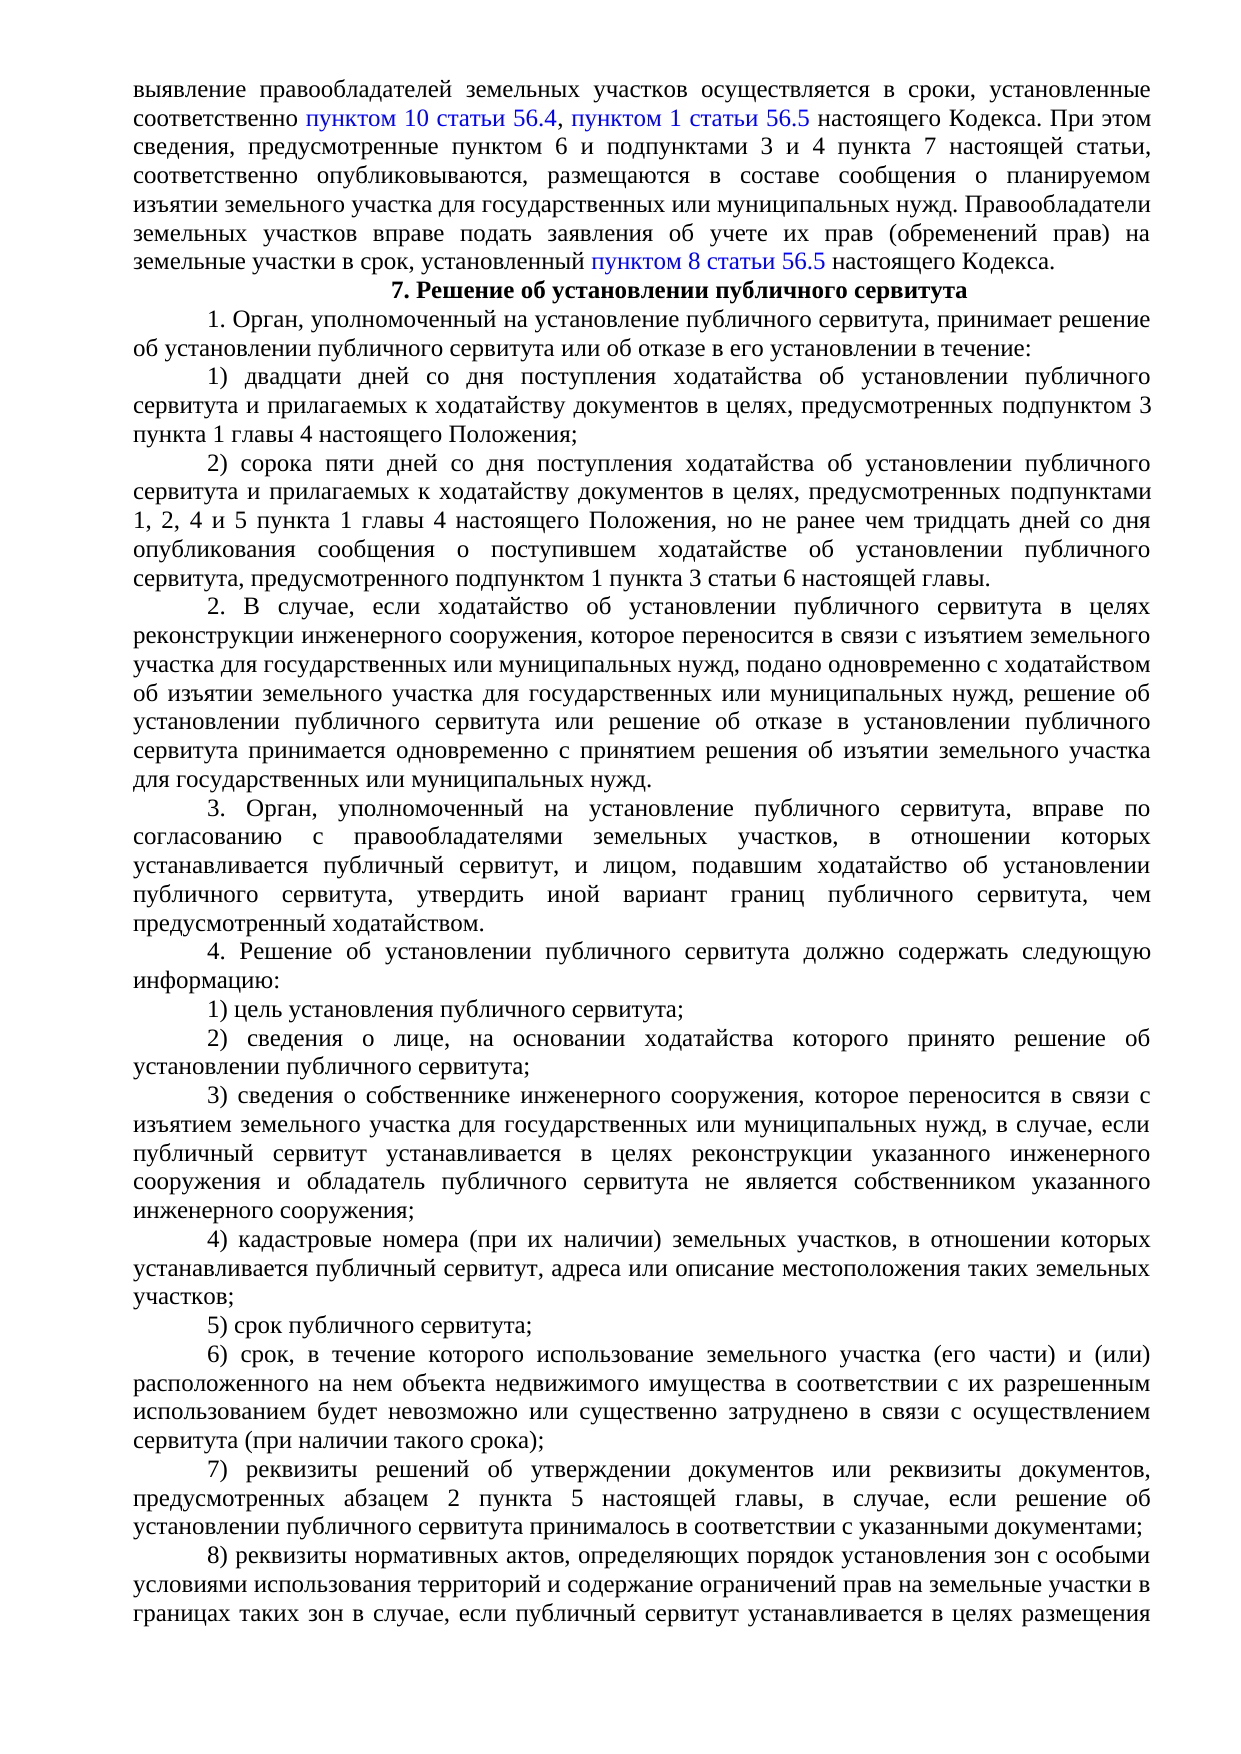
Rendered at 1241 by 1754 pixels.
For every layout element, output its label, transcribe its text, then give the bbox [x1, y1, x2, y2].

text 2) сведения о лице, на основании ходатайства которого принято решение об установлении публичного сервитута; [133, 1023, 1152, 1080]
text 1) цель установления публичного сервитута; [133, 994, 1152, 1023]
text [133, 1540, 1152, 1626]
text 7) реквизиты решений об утверждении документов или реквизиты документов, предусмотренных абзацем 2 пункта 5 настоящей главы, в случае, если решение об установлении публичного сервитута принималось в соответствии с указанными документами; [133, 1454, 1152, 1540]
text 5) срок публичного сервитута; [133, 1310, 1152, 1339]
text 4) кадастровые номера (при их наличии) земельных участков, в отношении которых устанавливается публичный сервитут, адреса или описание местоположения таких земельных участков; [133, 1224, 1152, 1310]
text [133, 74, 1152, 275]
text 3. Орган, уполномоченный на установление публичного сервитута, вправе по согласованию с правообладателями земельных участков, в отношении которых устанавливается публичный сервитут, и лицом, подавшим ходатайство об установлении публичного сервитута, утвердить иной вариант границ публичного сервитута, чем предусмотренный ходатайством. [133, 793, 1152, 936]
text 1) двадцати дней со дня поступления ходатайства об установлении публичного сервитута и прилагаемых к ходатайству документов в целях, предусмотренных подпунктом 3 пункта 1 главы 4 настоящего Положения; [133, 361, 1152, 448]
text 4. Решение об установлении публичного сервитута должно содержать следующую информацию: [133, 936, 1152, 994]
text 2) сорока пяти дней со дня поступления ходатайства об установлении публичного сервитута и прилагаемых к ходатайству документов в целях, предусмотренных подпунктами 1, 2, 4 и 5 пункта 1 главы 4 настоящего Положения, но не ранее чем тридцать дней со дня опубликования сообщения о поступившем ходатайстве об установлении публичного сервитута, предусмотренного подпунктом 1 пункта 3 статьи 6 настоящей главы. [133, 448, 1152, 591]
text 7. Решение об установлении публичного сервитута [133, 275, 1152, 304]
text 2. В случае, если ходатайство об установлении публичного сервитута в целях реконструкции инженерного сооружения, которое переносится в связи с изъятием земельного участка для государственных или муниципальных нужд, подано одновременно с ходатайством об изъятии земельного участка для государственных или муниципальных нужд, решение об установлении публичного сервитута или решение об отказе в установлении публичного сервитута принимается одновременно с принятием решения об изъятии земельного участка для государственных или муниципальных нужд. [133, 591, 1152, 793]
text 6) срок, в течение которого использование земельного участка (его части) и (или) расположенного на нем объекта недвижимого имущества в соответствии с их разрешенным использованием будет невозможно или существенно затруднено в связи с осуществлением сервитута (при наличии такого срока); [133, 1339, 1152, 1454]
text 3) сведения о собственнике инженерного сооружения, которое переносится в связи с изъятием земельного участка для государственных или муниципальных нужд, в случае, если публичный сервитут устанавливается в целях реконструкции указанного инженерного сооружения и обладатель публичного сервитута не является собственником указанного инженерного сооружения; [133, 1080, 1152, 1224]
text 1. Орган, уполномоченный на установление публичного сервитута, принимает решение об установлении публичного сервитута или об отказе в его установлении в течение: [133, 304, 1152, 361]
